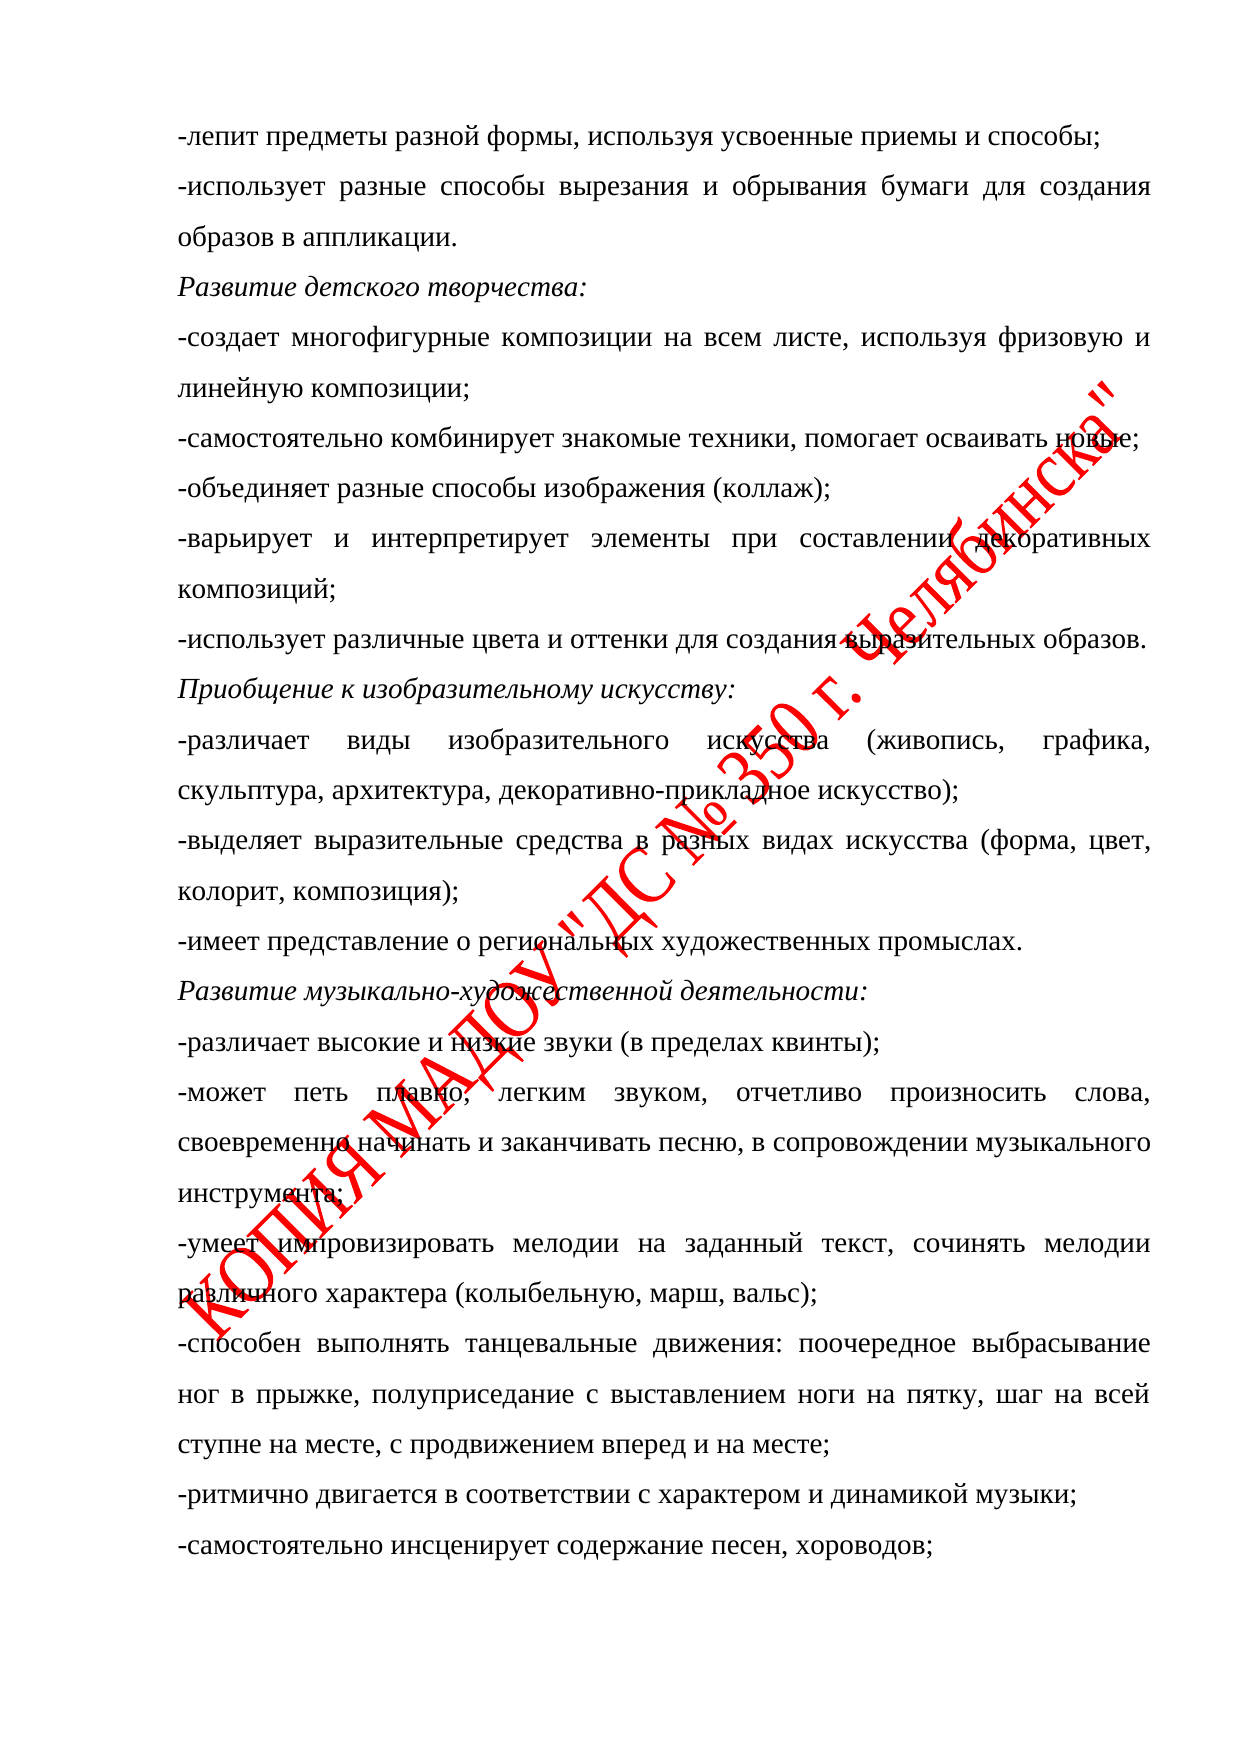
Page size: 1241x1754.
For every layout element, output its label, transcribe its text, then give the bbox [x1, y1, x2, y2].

text -ритмично двигается в соответствии с характером и динамикой музыки; [177, 1477, 1152, 1510]
text -объединяет разные способы изображения (коллаж); [177, 470, 1152, 504]
text -использует разные способы вырезания и обрывания бумаги для создания образов в аппликации. [177, 168, 1152, 252]
text Развитие детского творчества: [177, 269, 1152, 303]
text -выделяет выразительные средства в разных видах искусства (форма, цвет, колорит, композиция); [177, 822, 1152, 906]
text -самостоятельно комбинирует знакомые техники, помогает осваивать новые; [177, 420, 1152, 453]
text -способен выполнять танцевальные движения: поочередное выбрасывание ног в прыжке, полуприседание с выставлением ноги на пятку, шаг на всей ступне на месте, с продвижением вперед и на месте; [177, 1326, 1152, 1460]
text -может петь плавно, легким звуком, отчетливо произносить слова, своевременно начинать и заканчивать песню, в сопровождении музыкального инструмента; [177, 1074, 1152, 1208]
text -различает высокие и низкие звуки (в пределах квинты); [177, 1024, 1152, 1057]
text -создает многофигурные композиции на всем листе, используя фризовую и линейную композиции; [177, 319, 1152, 403]
text -имеет представление о региональных художественных промыслах. [177, 923, 1152, 957]
text -умеет импровизировать мелодии на заданный текст, сочинять мелодии различного характера (колыбельную, марш, вальс); [177, 1225, 1152, 1309]
text -варьирует и интерпретирует элементы при составлении декоративных композиций; [177, 521, 1152, 604]
text Развитие музыкально-художественной деятельности: [177, 973, 1152, 1007]
text -различает виды изобразительного искусства (живопись, графика, скульптура, архитектура, декоративно-прикладное искусство); [177, 722, 1152, 806]
text Приобщение к изобразительному искусству: [177, 672, 1152, 705]
text -использует различные цвета и оттенки для создания выразительных образов. [177, 621, 1152, 655]
text -лепит предметы разной формы, используя усвоенные приемы и способы; [177, 118, 1152, 152]
text -самостоятельно инсценирует содержание песен, хороводов; [177, 1527, 1152, 1560]
